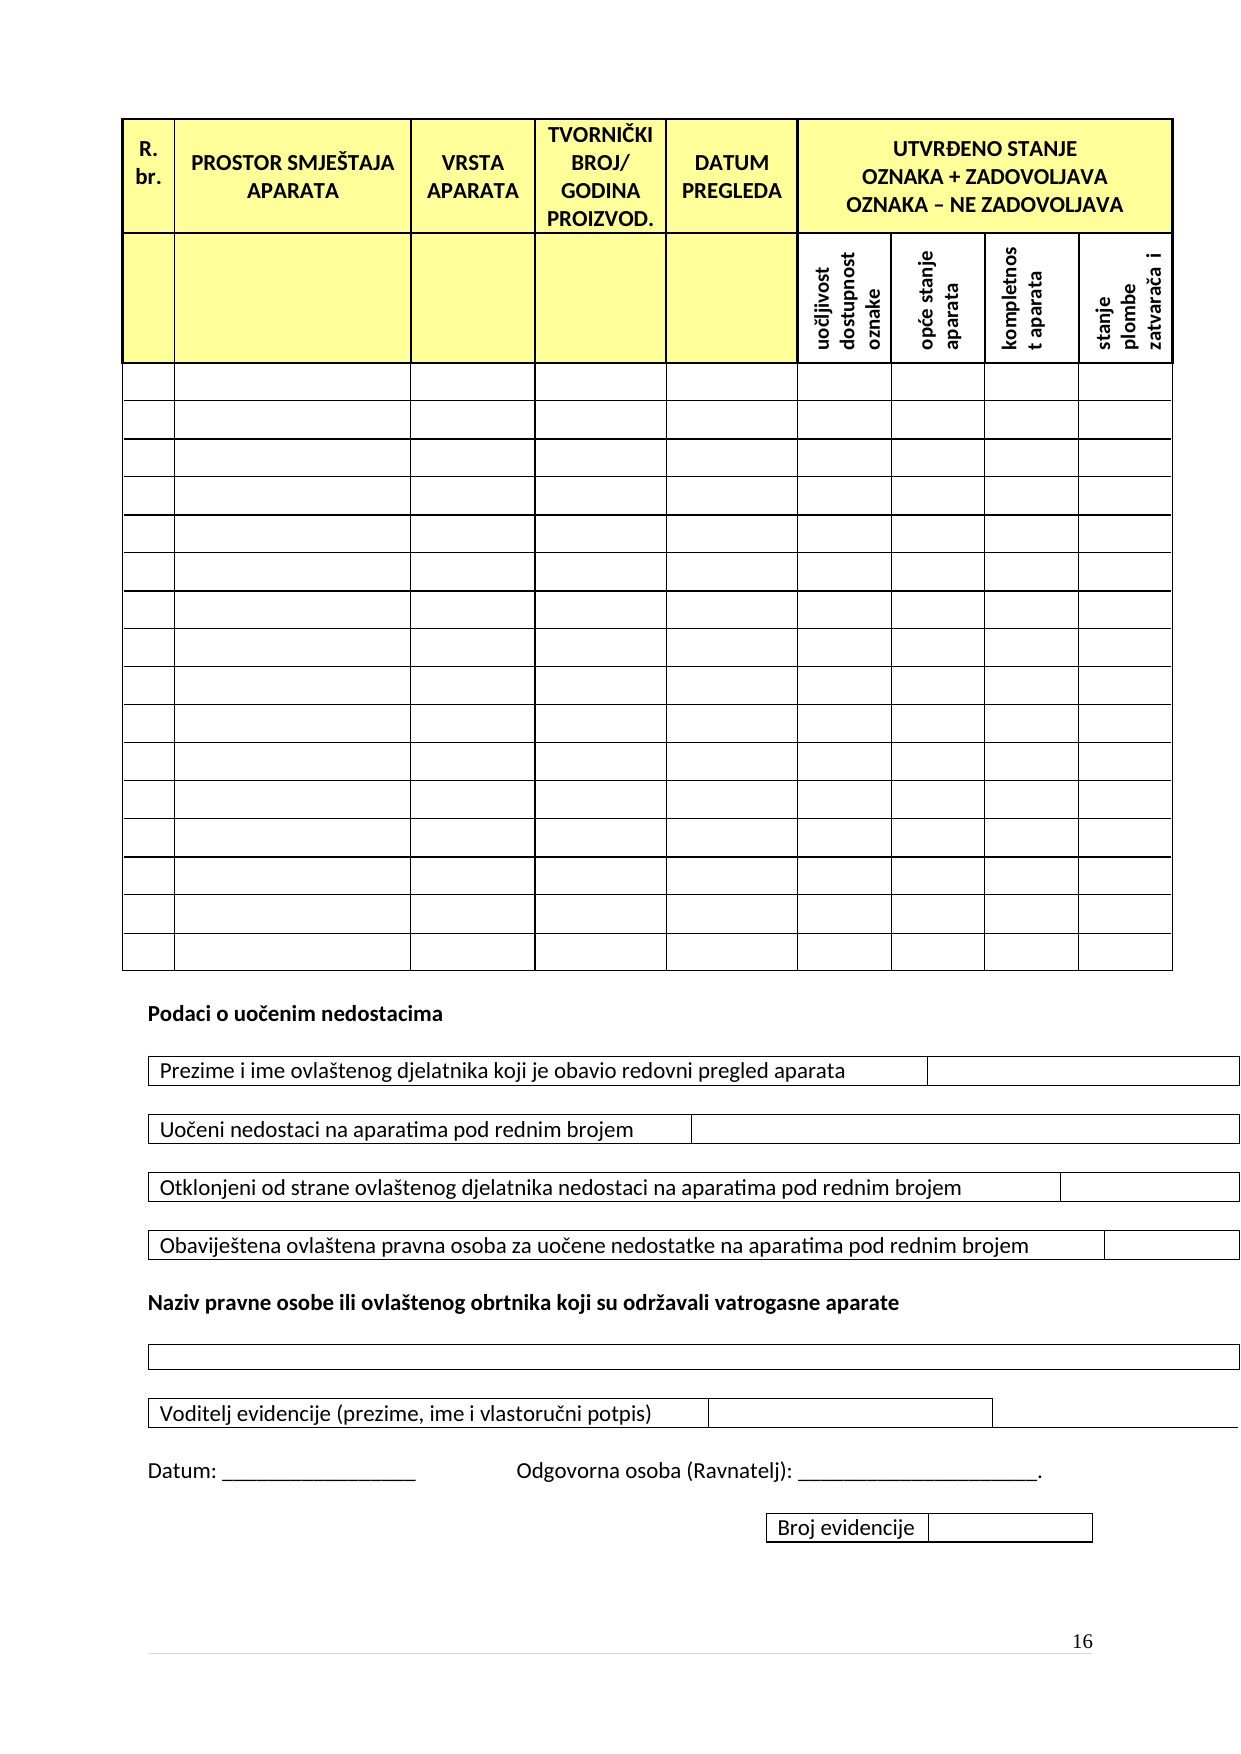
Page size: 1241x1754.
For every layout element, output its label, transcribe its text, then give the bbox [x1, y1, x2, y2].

table_cell [123, 818, 174, 856]
table_cell [798, 743, 891, 780]
table_header [692, 1115, 1239, 1143]
table_cell [667, 234, 796, 362]
table_cell [1079, 780, 1172, 818]
table_cell [123, 438, 174, 476]
table_cell [123, 514, 174, 552]
table_cell [667, 819, 797, 856]
table_header Voditelj evidencije (prezime, ime i vlastoručni potpis) [149, 1399, 708, 1427]
table_cell [123, 400, 174, 438]
table_header DATUM PREGLEDA [667, 120, 796, 232]
table_cell [175, 819, 410, 856]
table_header [149, 1345, 1239, 1369]
table_cell [411, 667, 534, 704]
table_cell [175, 895, 410, 932]
table_cell [411, 516, 534, 552]
table_cell [985, 440, 1078, 476]
table_cell [123, 364, 174, 400]
table_cell [536, 592, 666, 628]
table_cell [123, 780, 174, 818]
table_cell [123, 552, 174, 590]
table_cell [667, 553, 797, 590]
table_cell [798, 477, 891, 514]
table_cell [667, 705, 797, 742]
table_header Prezime i ime ovlaštenog djelatnika koji je obavio redovni pregled aparata [149, 1057, 927, 1084]
table_cell [175, 234, 410, 362]
table_cell [411, 934, 534, 970]
table_cell [175, 364, 410, 400]
table_cell [411, 364, 534, 400]
table_cell [798, 667, 891, 704]
table_cell uočljivost dostupnost oznake aparata [799, 234, 890, 362]
table_cell [985, 934, 1078, 970]
table_cell [667, 629, 797, 666]
table_cell [798, 934, 891, 970]
table_cell [667, 440, 797, 476]
table_cell [667, 667, 797, 704]
table_cell [1079, 400, 1172, 438]
table_cell [411, 592, 534, 628]
table_cell [175, 401, 410, 438]
table_header [1061, 1173, 1239, 1201]
table_cell [175, 934, 410, 970]
table_cell [124, 234, 174, 362]
table_header Obaviještena ovlaštena pravna osoba za uočene nedostatke na aparatima pod rednim brojem [149, 1231, 1104, 1259]
table_cell [1079, 856, 1172, 894]
table_cell [1079, 894, 1172, 932]
table_cell [1079, 742, 1172, 780]
table_cell [985, 401, 1078, 438]
table_cell [1079, 590, 1172, 628]
table_cell [892, 667, 984, 704]
table_cell [123, 933, 174, 970]
table_cell [892, 440, 984, 476]
table_cell [985, 667, 1078, 704]
table_cell [123, 666, 174, 704]
table_cell [667, 858, 797, 894]
table_cell [667, 934, 797, 970]
table_cell [1079, 818, 1172, 856]
table_cell [1079, 364, 1172, 400]
table_cell [175, 743, 410, 780]
table_cell [892, 743, 984, 780]
table_cell [411, 781, 534, 818]
table_cell [798, 364, 891, 400]
table_cell [536, 743, 666, 780]
table_cell [175, 858, 410, 894]
table_cell [667, 401, 797, 438]
table_cell [798, 895, 891, 932]
table_cell [536, 781, 666, 818]
table_cell [798, 516, 891, 552]
table_cell [1079, 552, 1172, 590]
table_cell [985, 895, 1078, 932]
table_cell [1079, 704, 1172, 742]
table_cell [892, 934, 984, 970]
table_cell [892, 516, 984, 552]
text Naziv pravne osobe ili ovlaštenog obrtnika koji su održavali vatrogasne aparate [148, 1288, 1092, 1316]
table_header [993, 1398, 1237, 1427]
table_cell [985, 858, 1078, 894]
table_cell [536, 401, 666, 438]
table_header Otklonjeni od strane ovlaštenog djelatnika nedostaci na aparatima pod rednim brojem [149, 1173, 1060, 1201]
table_cell [667, 743, 797, 780]
text Datum: _________________ Odgovorna osoba (Ravnatelj): _____________________. [148, 1456, 1183, 1484]
table_cell [536, 516, 666, 552]
table_cell [985, 477, 1078, 514]
table_cell [1079, 438, 1172, 476]
table_cell [175, 629, 410, 666]
table_cell [536, 819, 666, 856]
table_cell [411, 743, 534, 780]
table_cell [411, 401, 534, 438]
table_cell [123, 590, 174, 628]
table_cell [411, 819, 534, 856]
table_cell [985, 516, 1078, 552]
table_header UTVRĐENO STANJE OZNAKA + ZADOVOLJAVA OZNAKA – NE ZADOVOLJAVA [799, 120, 1171, 232]
table_cell [892, 401, 984, 438]
table_cell [536, 705, 666, 742]
table_cell [667, 516, 797, 552]
table_cell [175, 440, 410, 476]
table_cell [798, 819, 891, 856]
table_cell [892, 819, 984, 856]
table_cell [798, 401, 891, 438]
table_cell [123, 894, 174, 932]
table_cell opće stanje aparata [892, 234, 984, 362]
table_cell [536, 629, 666, 666]
table_cell [892, 858, 984, 894]
table_header VRSTA APARATA [412, 120, 534, 232]
table_cell [412, 234, 534, 362]
table_cell [411, 705, 534, 742]
table_cell [536, 895, 666, 932]
table_cell [1079, 666, 1172, 704]
table_cell [667, 364, 797, 400]
table_cell [411, 440, 534, 476]
table_cell [411, 858, 534, 894]
table_cell [892, 705, 984, 742]
table_cell [798, 781, 891, 818]
table_cell [536, 553, 666, 590]
table_cell [985, 629, 1078, 666]
table_cell [985, 592, 1078, 628]
table_header Uočeni nedostaci na aparatima pod rednim brojem [149, 1115, 691, 1143]
table_cell [175, 667, 410, 704]
table_cell [1079, 476, 1172, 514]
table_cell [667, 895, 797, 932]
table_header [1105, 1231, 1239, 1259]
table_header TVORNIČKI BROJ/ GODINA PROIZVOD. [536, 120, 665, 232]
table_cell [985, 819, 1078, 856]
table_cell [536, 364, 666, 400]
table_cell [1079, 933, 1172, 970]
table_cell [123, 856, 174, 894]
table_cell [798, 553, 891, 590]
table_cell [411, 477, 534, 514]
table_cell [985, 781, 1078, 818]
table_cell [798, 858, 891, 894]
table_cell [536, 858, 666, 894]
table_cell [536, 934, 666, 970]
table_cell [985, 364, 1078, 400]
table_cell [892, 781, 984, 818]
table_cell [985, 553, 1078, 590]
table_cell [1079, 514, 1172, 552]
table_cell [667, 781, 797, 818]
table_header PROSTOR SMJEŠTAJA APARATA [175, 120, 410, 232]
table_cell [411, 895, 534, 932]
table_cell [798, 705, 891, 742]
table_header [709, 1399, 992, 1427]
table_cell [1079, 628, 1172, 666]
table_header [929, 1514, 1092, 1541]
table_cell [411, 553, 534, 590]
table_cell [985, 743, 1078, 780]
table_cell [175, 477, 410, 514]
table_cell [175, 516, 410, 552]
table_cell [667, 477, 797, 514]
table_cell [536, 667, 666, 704]
table_header Broj evidencije [767, 1514, 928, 1541]
text Podaci o uočenim nedostacima [148, 999, 1092, 1027]
table_cell [175, 553, 410, 590]
table_header R. br. [124, 120, 174, 232]
table_cell kompletnost aparata [986, 234, 1078, 362]
table_cell [536, 234, 665, 362]
table_cell stanje plombe zatvarača i ventila [1080, 234, 1171, 362]
table_cell [175, 592, 410, 628]
table_cell [892, 477, 984, 514]
table_cell [667, 592, 797, 628]
table_cell [985, 705, 1078, 742]
table_cell [123, 628, 174, 666]
table_cell [123, 704, 174, 742]
table_cell [123, 476, 174, 514]
table_cell [798, 629, 891, 666]
table_header [928, 1057, 1239, 1084]
table_cell [798, 440, 891, 476]
table_cell [536, 440, 666, 476]
table_cell [175, 705, 410, 742]
table_cell [892, 592, 984, 628]
table_cell [892, 895, 984, 932]
table_cell [892, 553, 984, 590]
table_cell [892, 629, 984, 666]
table_cell [798, 592, 891, 628]
table_cell [123, 742, 174, 780]
table_cell [892, 364, 984, 400]
table_cell [536, 477, 666, 514]
table_cell [411, 629, 534, 666]
table_cell [175, 781, 410, 818]
